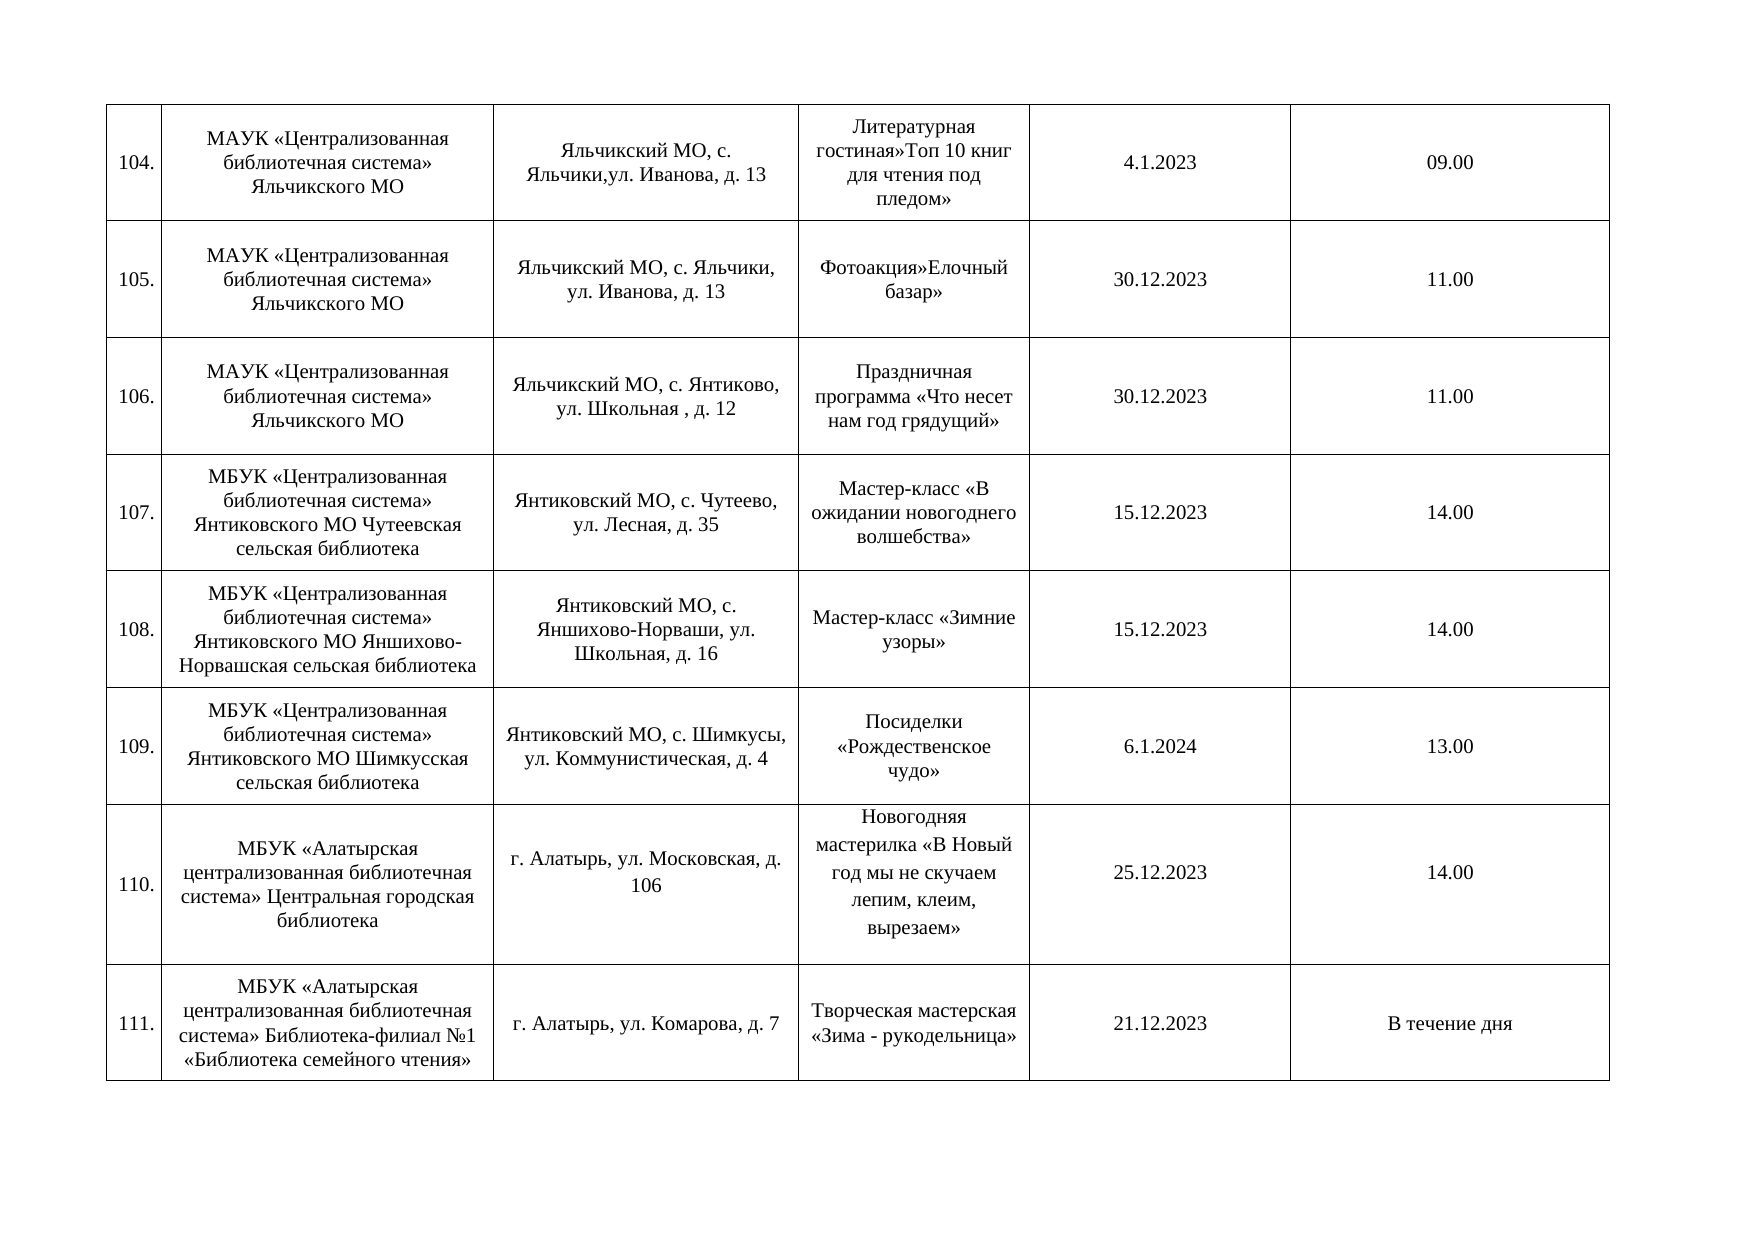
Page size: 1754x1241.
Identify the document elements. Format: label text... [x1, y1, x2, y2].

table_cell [162, 105, 493, 220]
table_cell МБУК «Алатырская централизованная библиотечная система» Центральная городская библиотека [162, 805, 493, 964]
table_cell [162, 965, 493, 1080]
table_cell Яльчикский МО, с. Янтиково, ул. Школьная , д. 12 [494, 338, 798, 453]
table_cell МБУК «Централизованная библиотечная система» Янтиковского МО Чутеевская сельская библиотека [162, 455, 493, 570]
table_cell Праздничная программа «Что несет нам год грядущий» [799, 338, 1029, 453]
table_cell [107, 105, 161, 220]
table_cell 15.12.2023 [1030, 571, 1290, 687]
table_cell Фотоакция»Елочный базар» [799, 221, 1029, 337]
table_cell В течение дня [1291, 965, 1609, 1080]
table_cell 4.1.2023 [1030, 105, 1290, 220]
table_cell [107, 455, 161, 570]
table_cell [107, 805, 161, 964]
table_cell МАУК «Централизованная библиотечная система» Яльчикского МО [162, 338, 493, 453]
table_cell [107, 688, 161, 803]
table_cell 21.12.2023 [1030, 965, 1290, 1080]
table_cell МБУК «Централизованная библиотечная система» Янтиковского МО Шимкусская сельская библиотека [162, 688, 493, 803]
table_cell 30.12.2023 [1030, 221, 1290, 337]
table_cell Янтиковский МО, с. Чутеево, ул. Лесная, д. 35 [494, 455, 798, 570]
table_cell 30.12.2023 [1030, 338, 1290, 453]
table_cell 14.00 [1291, 571, 1609, 687]
table_cell 09.00 [1291, 105, 1609, 220]
table_cell МАУК «Централизованная библиотечная система» Яльчикского МО [162, 221, 493, 337]
table_cell Мастер-класс «В ожидании новогоднего волшебства» [799, 455, 1029, 570]
table_cell МБУК «Централизованная библиотечная система» Янтиковского МО Яншихово-Норвашская сельская библиотека [162, 571, 493, 687]
table_cell Янтиковский МО, с. Яншихово-Норваши, ул. Школьная, д. 16 [494, 571, 798, 687]
table_cell [107, 571, 161, 687]
table_cell Литературная гостиная»Топ 10 книг для чтения под пледом» [799, 105, 1029, 220]
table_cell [494, 965, 798, 1080]
table_cell Новогодняя мастерилка «В Новый год мы не скучаем лепим, клеим, вырезаем» [799, 805, 1029, 964]
table_cell [107, 338, 161, 453]
table_cell г. Алатырь, ул. Московская, д. 106 [494, 805, 798, 964]
table_cell Янтиковский МО, с. Шимкусы, ул. Коммунистическая, д. 4 [494, 688, 798, 803]
table_cell Творческая мастерская «Зима - рукодельница» [799, 965, 1029, 1080]
table_cell 13.00 [1291, 688, 1609, 803]
table_cell 6.1.2024 [1030, 688, 1290, 803]
table_cell 14.00 [1291, 455, 1609, 570]
table_cell [107, 965, 161, 1080]
table_cell Яльчикский МО, с. Яльчики,ул. Иванова, д. 13 [494, 105, 798, 220]
table_cell 15.12.2023 [1030, 455, 1290, 570]
table_cell 11.00 [1291, 338, 1609, 453]
table_cell Посиделки «Рождественское чудо» [799, 688, 1029, 803]
table_cell Яльчикский МО, с. Яльчики, ул. Иванова, д. 13 [494, 221, 798, 337]
table_cell 11.00 [1291, 221, 1609, 337]
table_cell [107, 221, 161, 337]
table_cell 14.00 [1291, 805, 1609, 964]
table_cell 25.12.2023 [1030, 805, 1290, 964]
table_cell Мастер-класс «Зимние узоры» [799, 571, 1029, 687]
